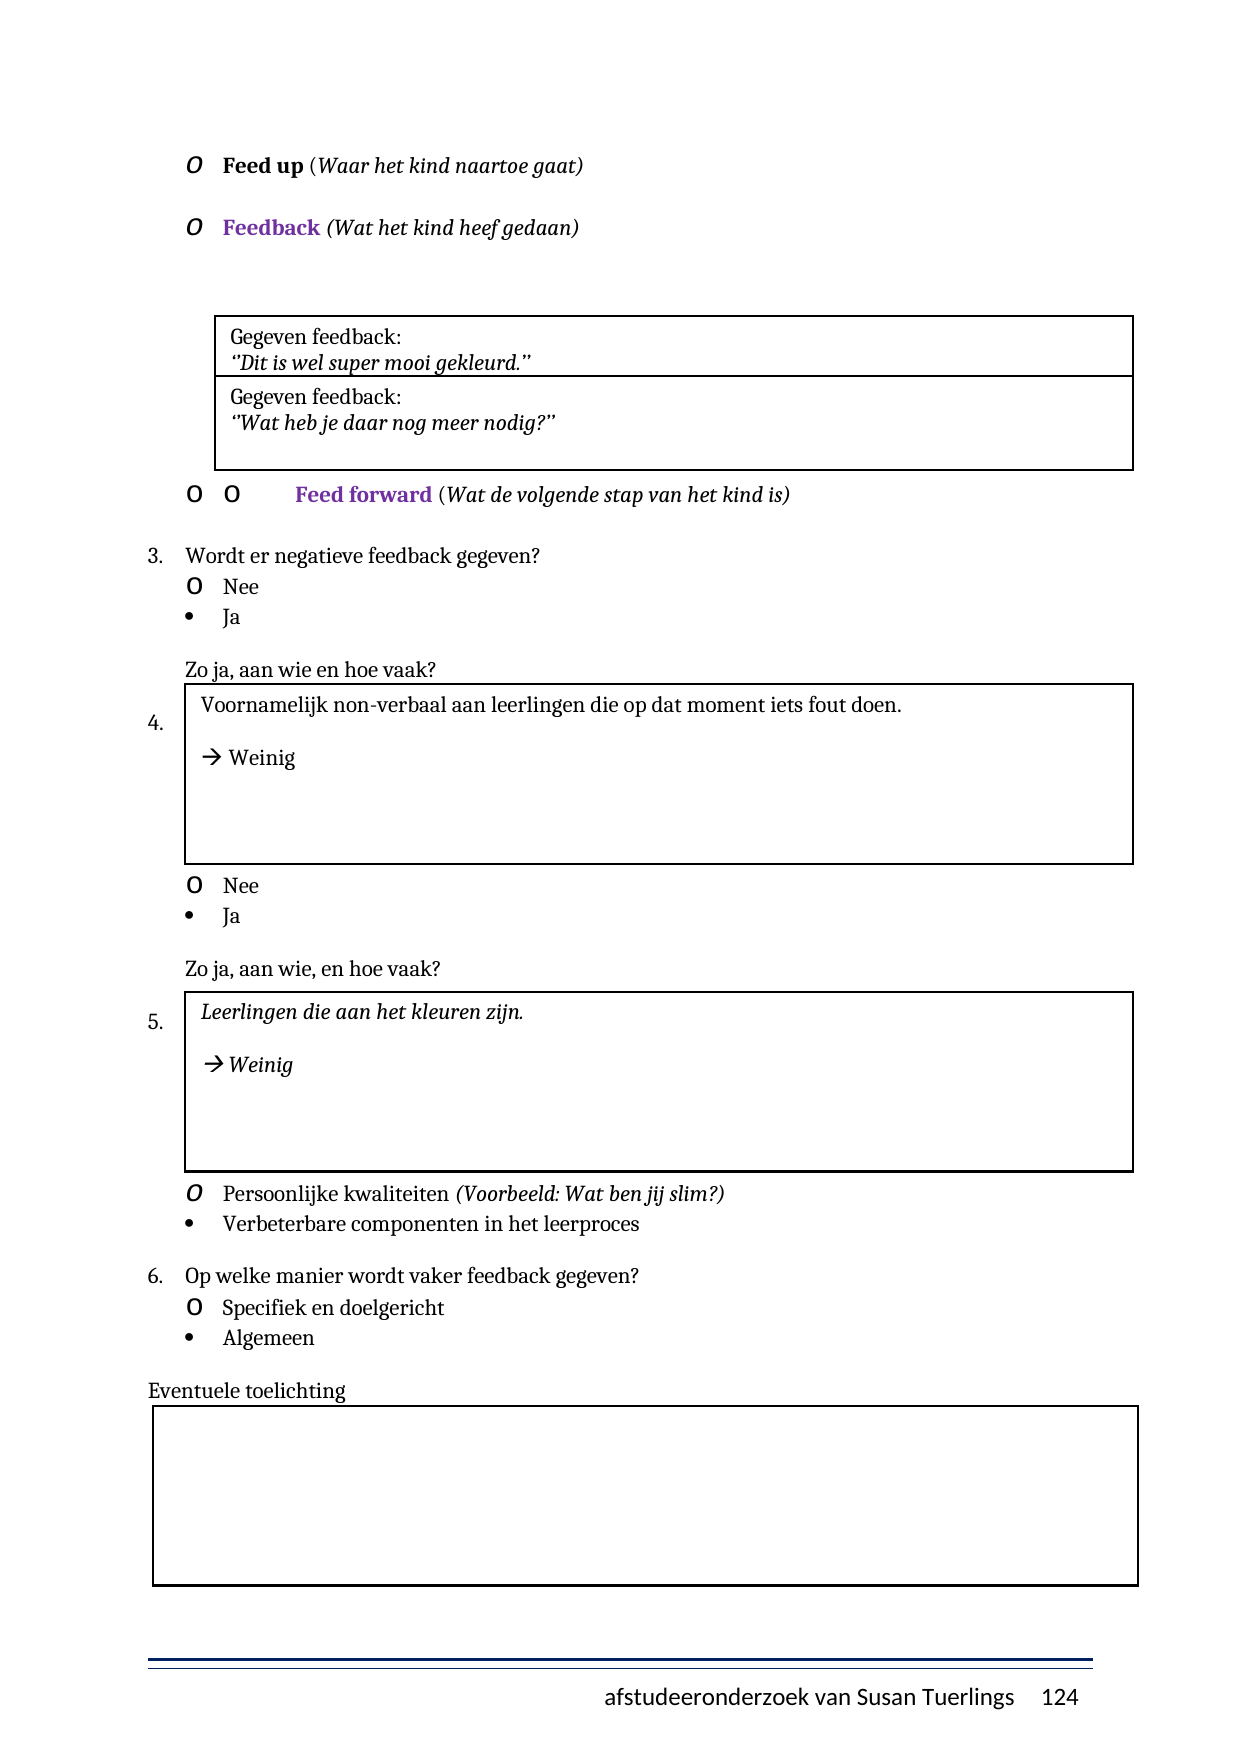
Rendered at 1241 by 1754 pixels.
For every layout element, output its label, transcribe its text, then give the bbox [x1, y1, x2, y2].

list Feed forward (Wat de volgende stap van het kind is) [185, 271, 1093, 512]
list Algemeen [185, 1325, 1093, 1351]
list Op welke manier wordt vaker feedback gegeven? [148, 1263, 1093, 1289]
list Ja [185, 604, 1093, 631]
list Specifiek en doelgericht [185, 1289, 1093, 1325]
text Eventuele toelichting [148, 1378, 1093, 1404]
list Nee [185, 865, 1093, 903]
list Feed up (Waar het kind naartoe gaat) [185, 148, 1093, 183]
list Ja [185, 903, 1093, 929]
list Verbeterbare componenten in het leerproces [185, 1211, 1093, 1237]
list Feedback (Wat het kind heef gedaan) [185, 209, 1093, 245]
text Zo ja, aan wie en hoe vaak? [148, 657, 1093, 683]
text Zo ja, aan wie, en hoe vaak? [148, 956, 1093, 982]
list Wordt er negatieve feedback gegeven? [148, 542, 1093, 569]
list Nee [185, 569, 1093, 604]
list Persoonlijke kwaliteiten (Voorbeeld: Wat ben jij slim?) [185, 1173, 1093, 1211]
